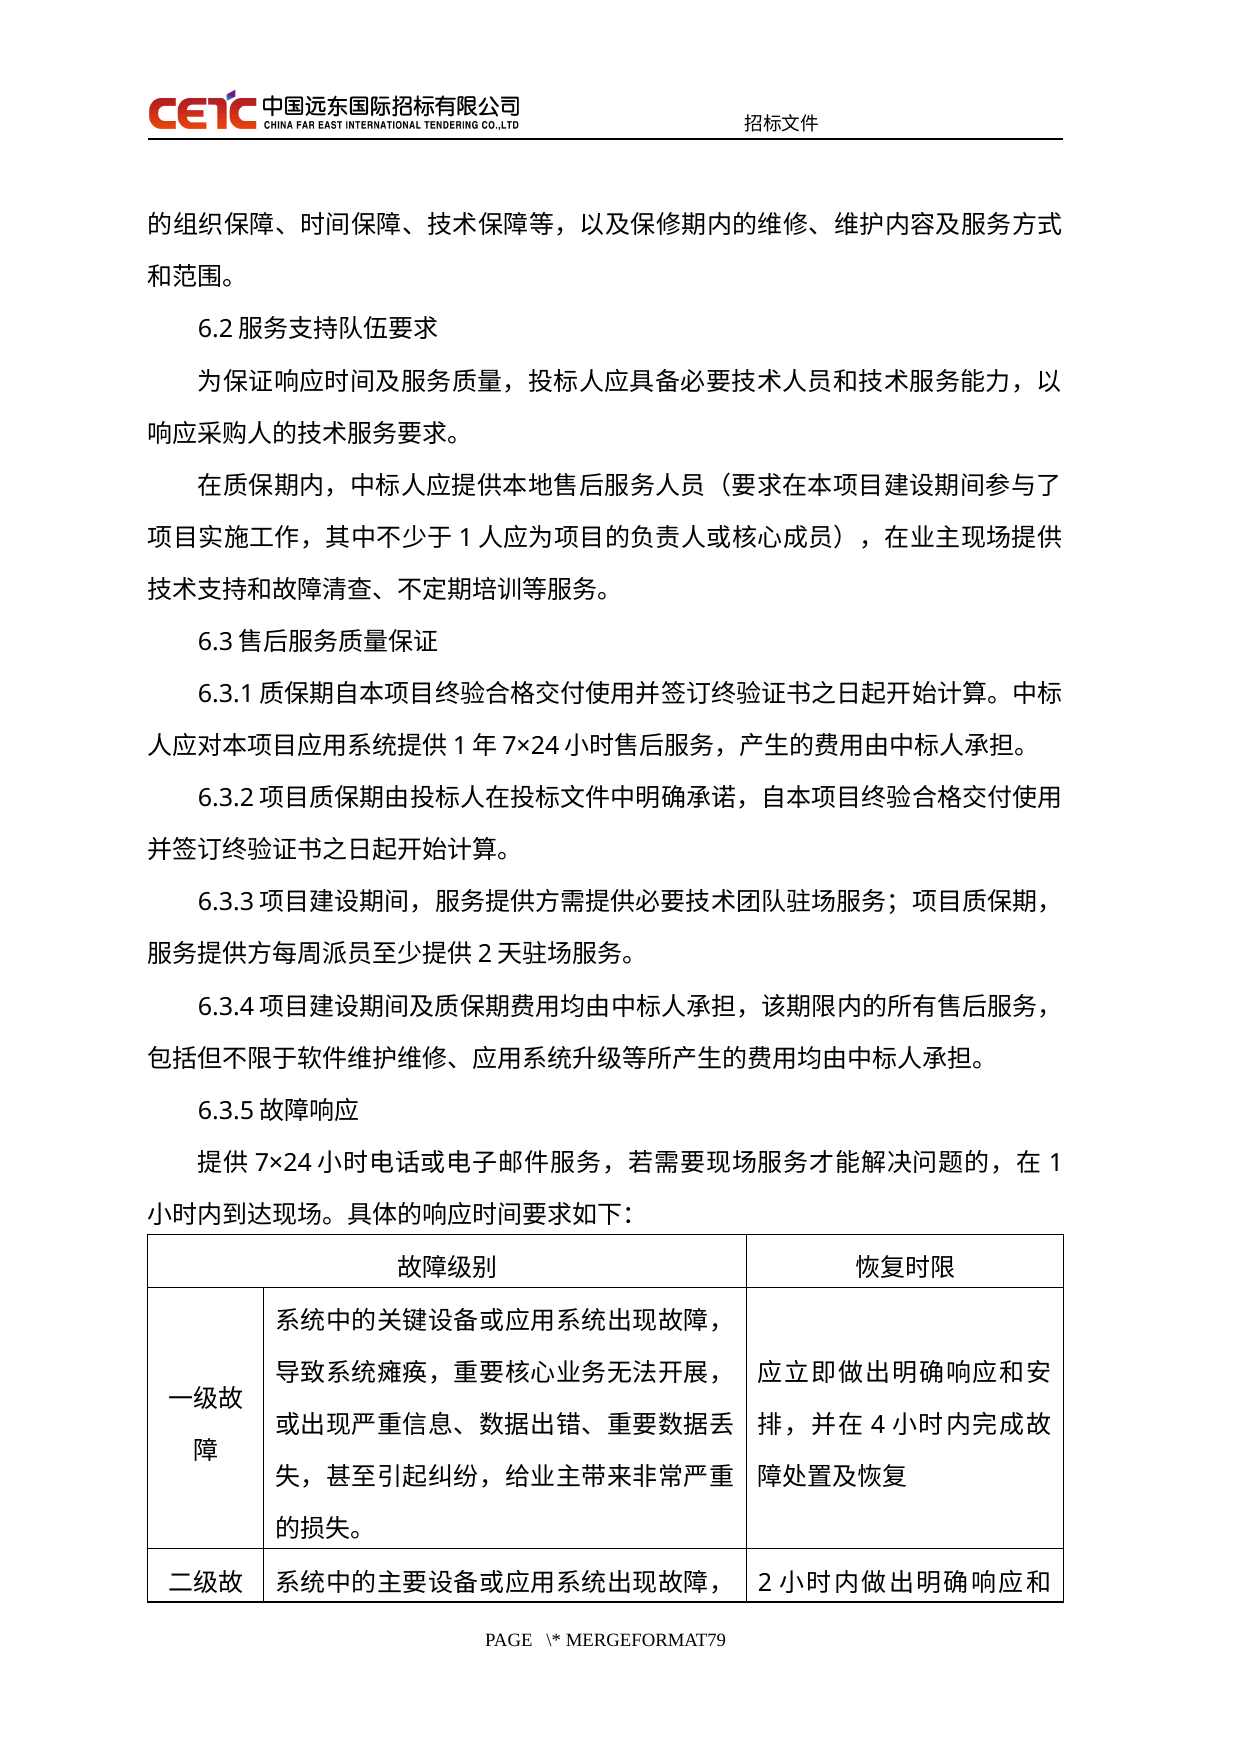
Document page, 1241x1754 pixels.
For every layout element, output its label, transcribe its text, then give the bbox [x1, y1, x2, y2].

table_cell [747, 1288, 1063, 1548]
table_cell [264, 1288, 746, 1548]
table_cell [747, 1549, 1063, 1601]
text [148, 192, 1063, 296]
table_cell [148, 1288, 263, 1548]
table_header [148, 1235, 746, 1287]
text 6.3.1质保期自本项目终验合格交付使用并签订终验证书之日起开始计算。中标人应对本项目应用系统提供1年7×24小时售后服务，产生的费用由中标人承担。 [148, 661, 1063, 765]
text 6.3.5故障响应 [148, 1077, 1063, 1129]
text 在质保期内，中标人应提供本地售后服务人员（要求在本项目建设期间参与了项目实施工作，其中不少于1人应为项目的负责人或核心成员），在业主现场提供技术支持和故障清查、不定期培训等服务。 [148, 452, 1063, 609]
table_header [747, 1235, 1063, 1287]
text 6.2服务支持队伍要求 [148, 296, 1063, 348]
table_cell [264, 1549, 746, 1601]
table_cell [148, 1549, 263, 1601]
text 6.3.4项目建设期间及质保期费用均由中标人承担，该期限内的所有售后服务，包括但不限于软件维护维修、应用系统升级等所产生的费用均由中标人承担。 [148, 973, 1063, 1077]
text 提供7×24小时电话或电子邮件服务，若需要现场服务才能解决问题的，在1小时内到达现场。具体的响应时间要求如下： [148, 1129, 1063, 1234]
text 6.3.2项目质保期由投标人在投标文件中明确承诺，自本项目终验合格交付使用并签订终验证书之日起开始计算。 [148, 765, 1063, 869]
text 为保证响应时间及服务质量，投标人应具备必要技术人员和技术服务能力，以响应采购人的技术服务要求。 [148, 348, 1063, 452]
text 6.3售后服务质量保证 [148, 609, 1063, 661]
text 6.3.3项目建设期间，服务提供方需提供必要技术团队驻场服务；项目质保期，服务提供方每周派员至少提供2天驻场服务。 [148, 869, 1063, 973]
picture [147, 88, 524, 131]
